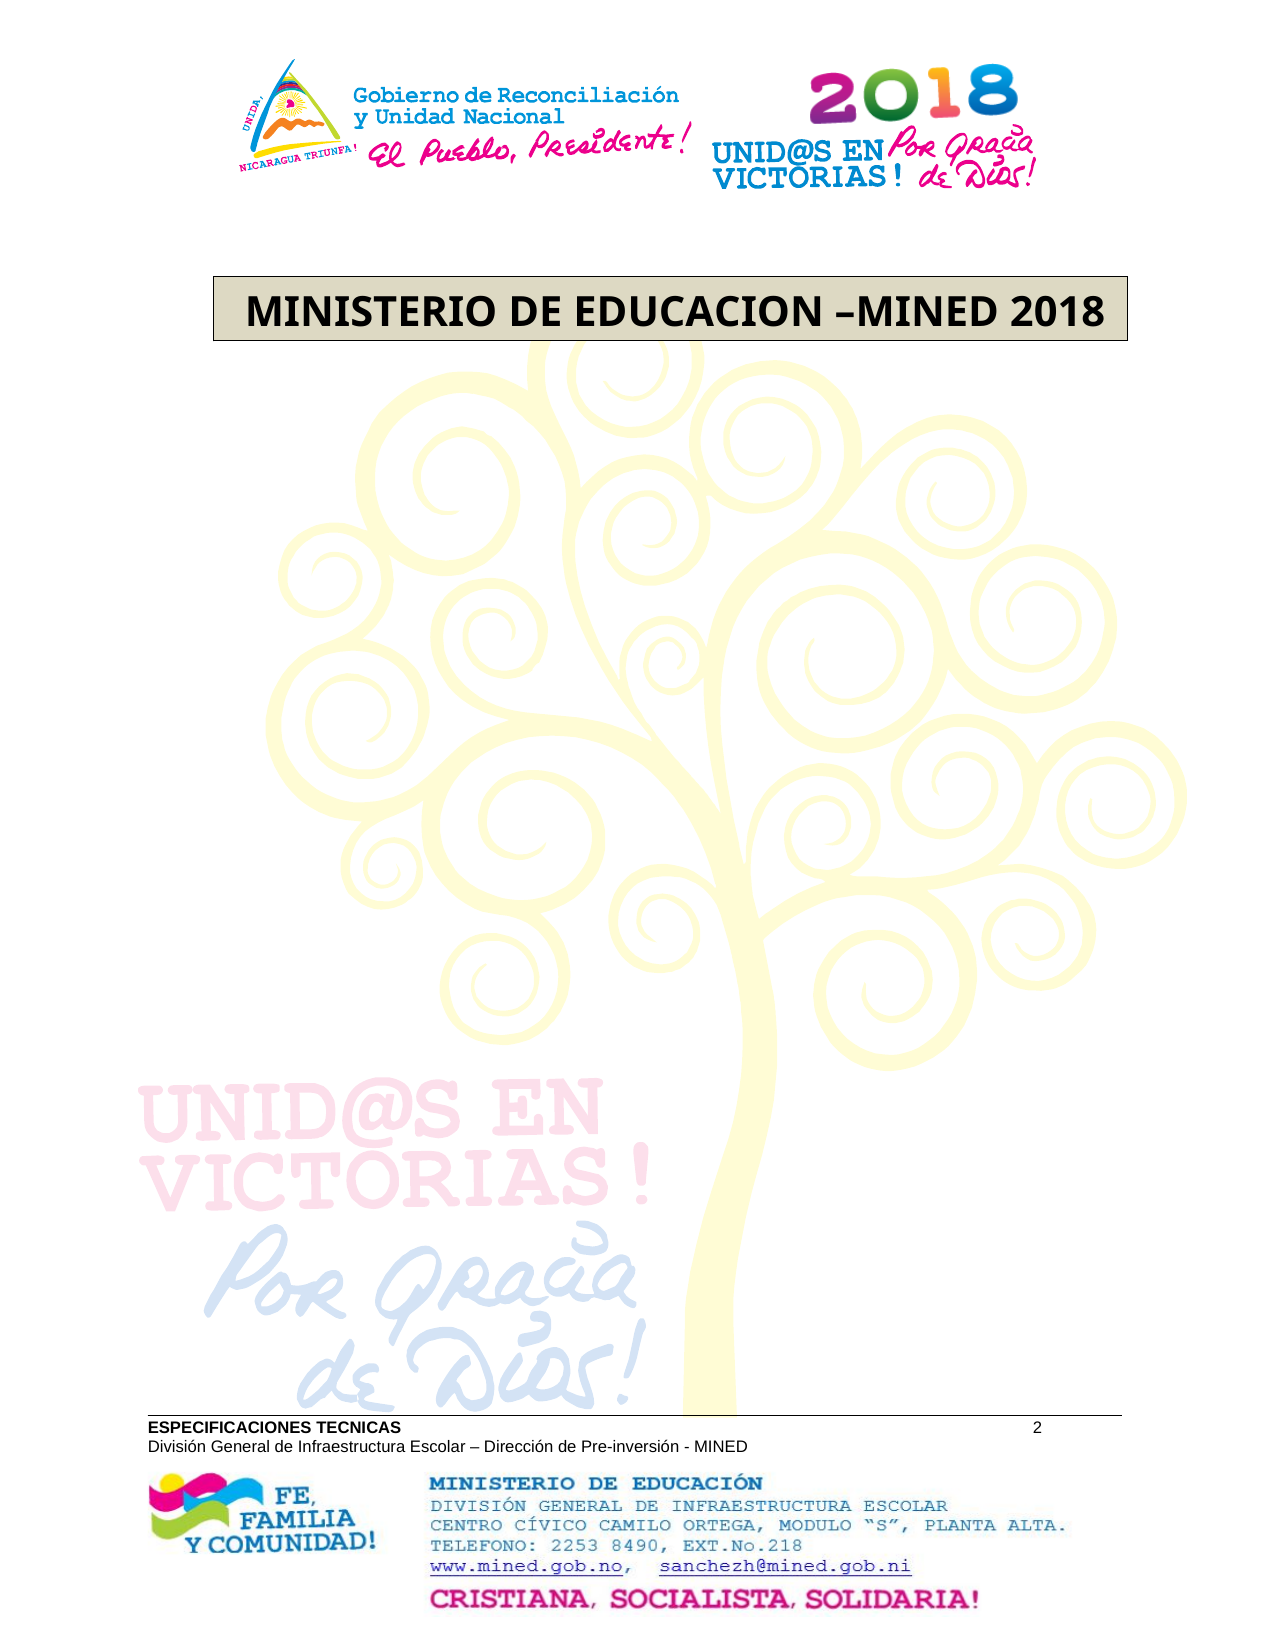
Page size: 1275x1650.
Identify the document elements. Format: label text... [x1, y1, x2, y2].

list MINISTERIO DE EDUCACION –MINED 2018 [214, 277, 1127, 340]
picture [147, 1456, 1074, 1617]
